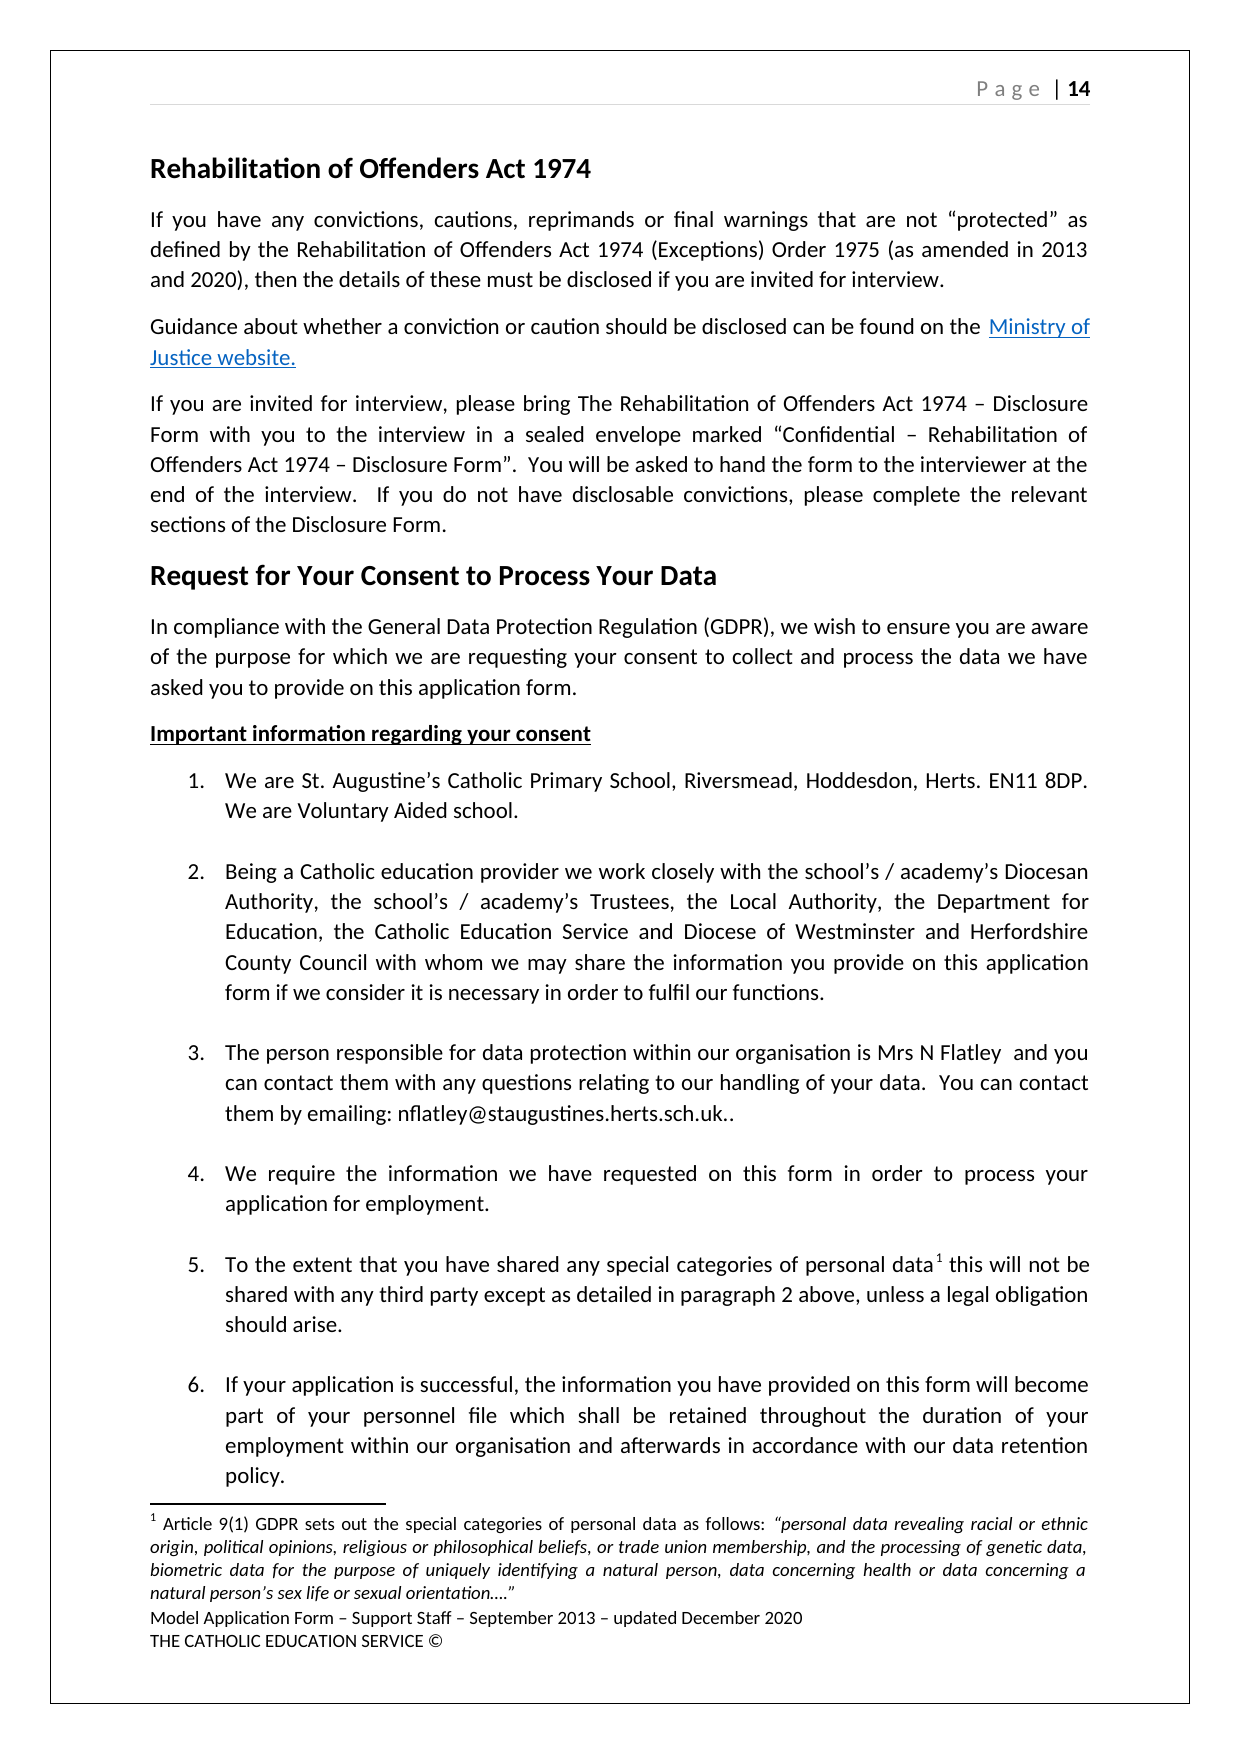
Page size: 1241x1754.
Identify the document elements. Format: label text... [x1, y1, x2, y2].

list The person responsible for data protection within our organisation is Mrs N Flatley and you can contact them with any questions relating to our handling of your data. You can contact them by emailing: nflatley@staugustines.herts.sch.uk.. [187, 1038, 1090, 1127]
text If you are invited for interview, please bring The Rehabilitation of Offenders Act 1974 – Disclosure Form with you to the interview in a sealed envelope marked “Confidential – Rehabilitation of Offenders Act 1974 – Disclosure Form”. You will be asked to hand the form to the interviewer at the end of the interview. If you do not have disclosable convictions, please complete the relevant sections of the Disclosure Form. [150, 389, 1090, 538]
text If you have any convictions, cautions, reprimands or final warnings that are not “protected” as defined by the Rehabilitation of Offenders Act 1974 (Exceptions) Order 1975 (as amended in 2013 and 2020), then the details of these must be disclosed if you are invited for interview. [150, 205, 1090, 293]
list We are St. Augustine’s Catholic Primary School, Riversmead, Hoddesdon, Herts. EN11 8DP. We are Voluntary Aided school. [187, 766, 1090, 825]
list To the extent that you have shared any special categories of personal data this will not be shared with any third party except as detailed in paragraph 2 above, unless a legal obligation should arise. [187, 1250, 1090, 1338]
text Important information regarding your consent [150, 719, 1090, 748]
text Guidance about whether a conviction or caution should be disclosed can be found on the Ministry of Justice website. [150, 312, 1090, 371]
text In compliance with the General Data Protection Regulation (GDPR), we wish to ensure you are aware of the purpose for which we are requesting your consent to collect and process the data we have asked you to provide on this application form. [150, 612, 1090, 701]
list Being a Catholic education provider we work closely with the school’s / academy’s Diocesan Authority, the school’s / academy’s Trustees, the Local Authority, the Department for Education, the Catholic Education Service and Diocese of Westminster and Herfordshire County Council with whom we may share the information you provide on this application form if we consider it is necessary in order to fulfil our functions. [187, 857, 1090, 1006]
text Request for Your Consent to Process Your Data [150, 557, 1090, 593]
text Rehabilitation of Offenders Act 1974 [150, 150, 1090, 186]
list We require the information we have requested on this form in order to process your application for employment. [187, 1159, 1090, 1217]
list If your application is successful, the information you have provided on this form will become part of your personnel file which shall be retained throughout the duration of your employment within our organisation and afterwards in accordance with our data retention policy. [187, 1371, 1090, 1489]
